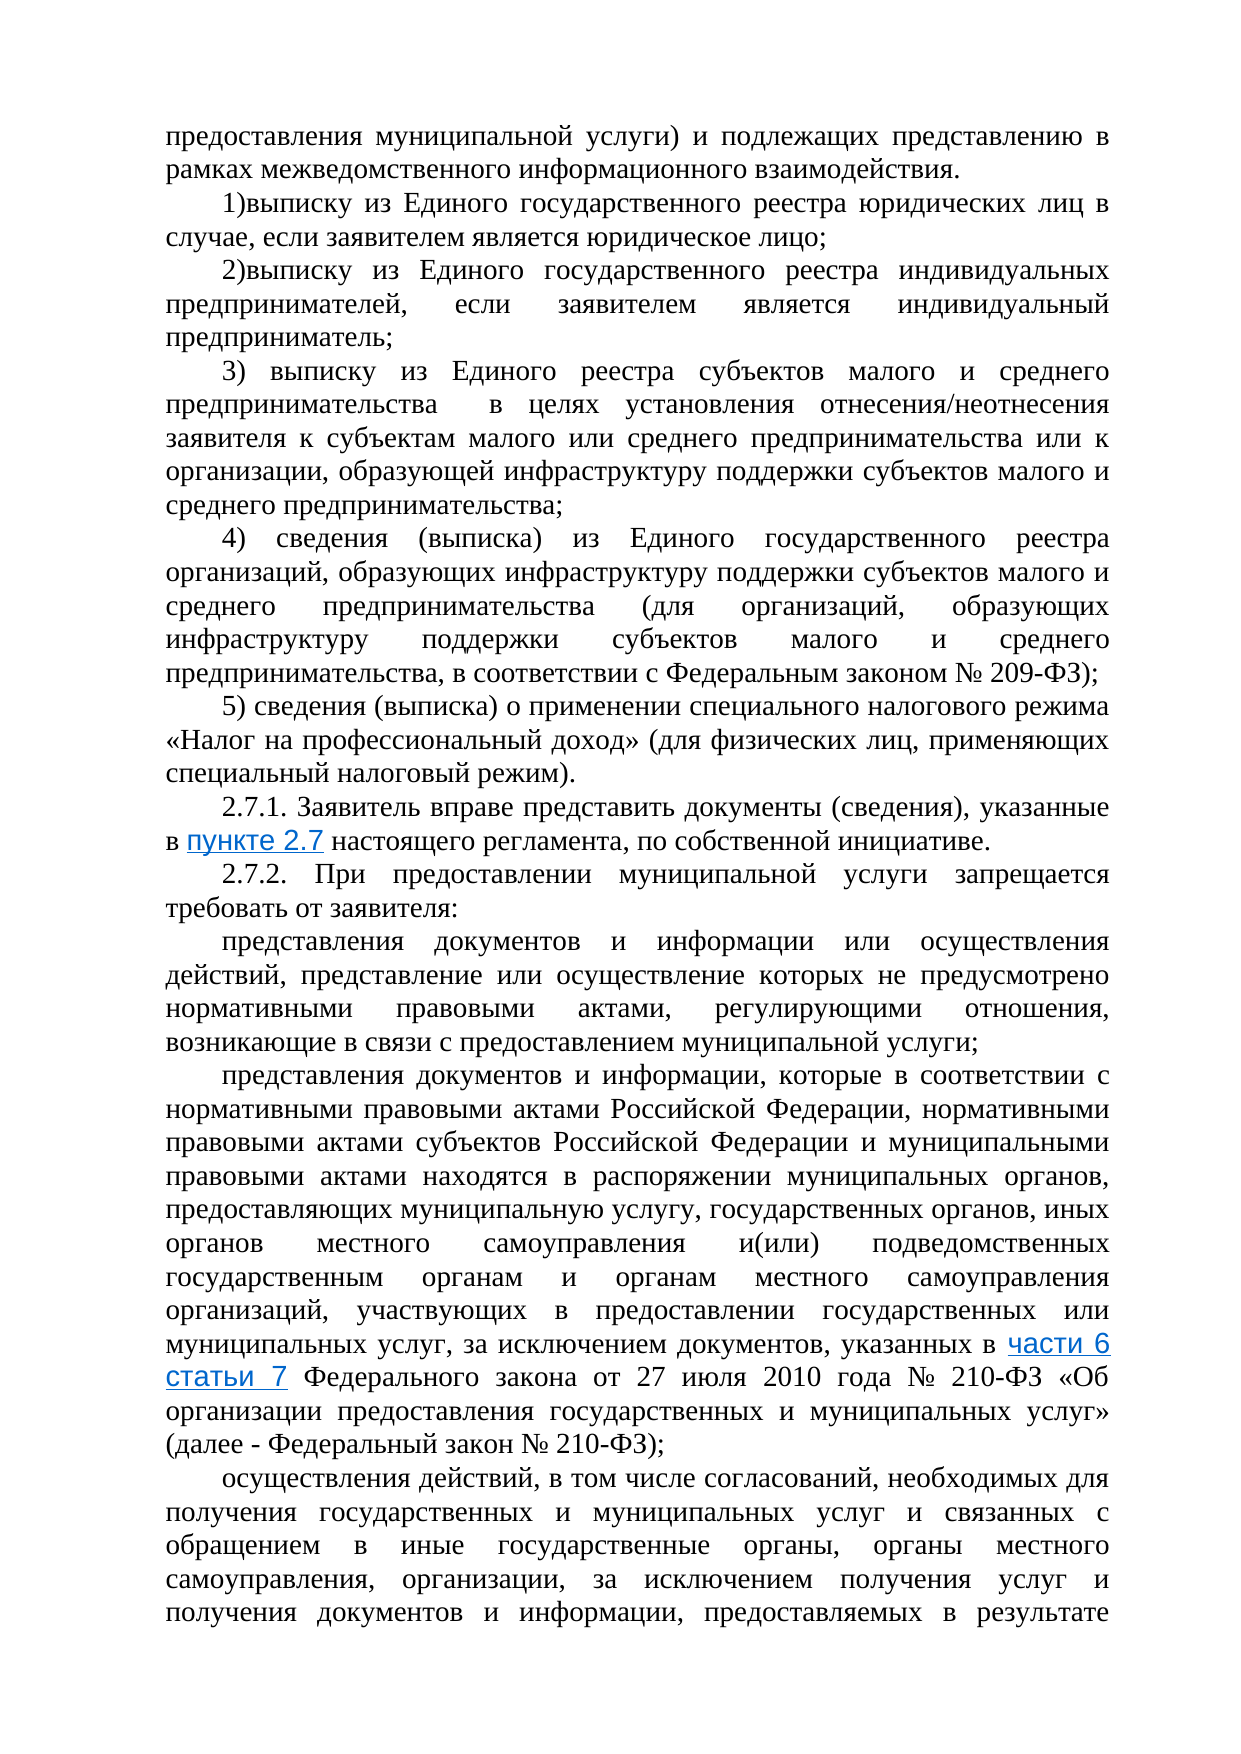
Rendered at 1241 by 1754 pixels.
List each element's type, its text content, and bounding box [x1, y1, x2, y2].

text представления документов и информации, которые в соответствии с нормативными правовыми актами Российской Федерации, нормативными правовыми актами субъектов Российской Федерации и муниципальными правовыми актами находятся в распоряжении муниципальных органов, предоставляющих муниципальную услугу, государственных органов, иных органов местного самоуправления и(или) подведомственных государственным органам и органам местного самоуправления организаций, участвующих в предоставлении государственных или муниципальных услуг, за исключением документов, указанных в части 6 статьи 7 Федерального закона от 27 июля 2010 года № 210-ФЗ «Об организации предоставления государственных и муниципальных услуг» (далее - Федеральный закон № 210-ФЗ); [165, 1057, 1110, 1460]
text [165, 1460, 1110, 1628]
text 2.7.2. При предоставлении муниципальной услуги запрещается требовать от заявителя: [165, 856, 1110, 923]
text 2.7.1. Заявитель вправе представить документы (сведения), указанные в пункте 2.7 настоящего регламента, по собственной инициативе. [165, 789, 1110, 856]
text 3) выписку из Единого реестра субъектов малого и среднего предпринимательства в целях установления отнесения/неотнесения заявителя к субъектам малого или среднего предпринимательства или к организации, образующей инфраструктуру поддержки субъектов малого и среднего предпринимательства; [165, 353, 1110, 521]
text представления документов и информации или осуществления действий, представление или осуществление которых не предусмотрено нормативными правовыми актами, регулирующими отношения, возникающие в связи с предоставлением муниципальной услуги; [165, 923, 1110, 1057]
text 5) сведения (выписка) о применении специального налогового режима «Налог на профессиональный доход» (для физических лиц, применяющих специальный налоговый режим). [165, 688, 1110, 789]
text 4) сведения (выписка) из Единого государственного реестра организаций, образующих инфраструктуру поддержки субъектов малого и среднего предпринимательства (для организаций, образующих инфраструктуру поддержки субъектов малого и среднего предпринимательства, в соответствии с Федеральным законом № 209-ФЗ); [165, 521, 1110, 688]
text 2)выписку из Единого государственного реестра индивидуальных предпринимателей, если заявителем является индивидуальный предприниматель; [165, 252, 1110, 353]
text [165, 118, 1110, 185]
text 1)выписку из Единого государственного реестра юридических лиц в случае, если заявителем является юридическое лицо; [165, 185, 1110, 252]
